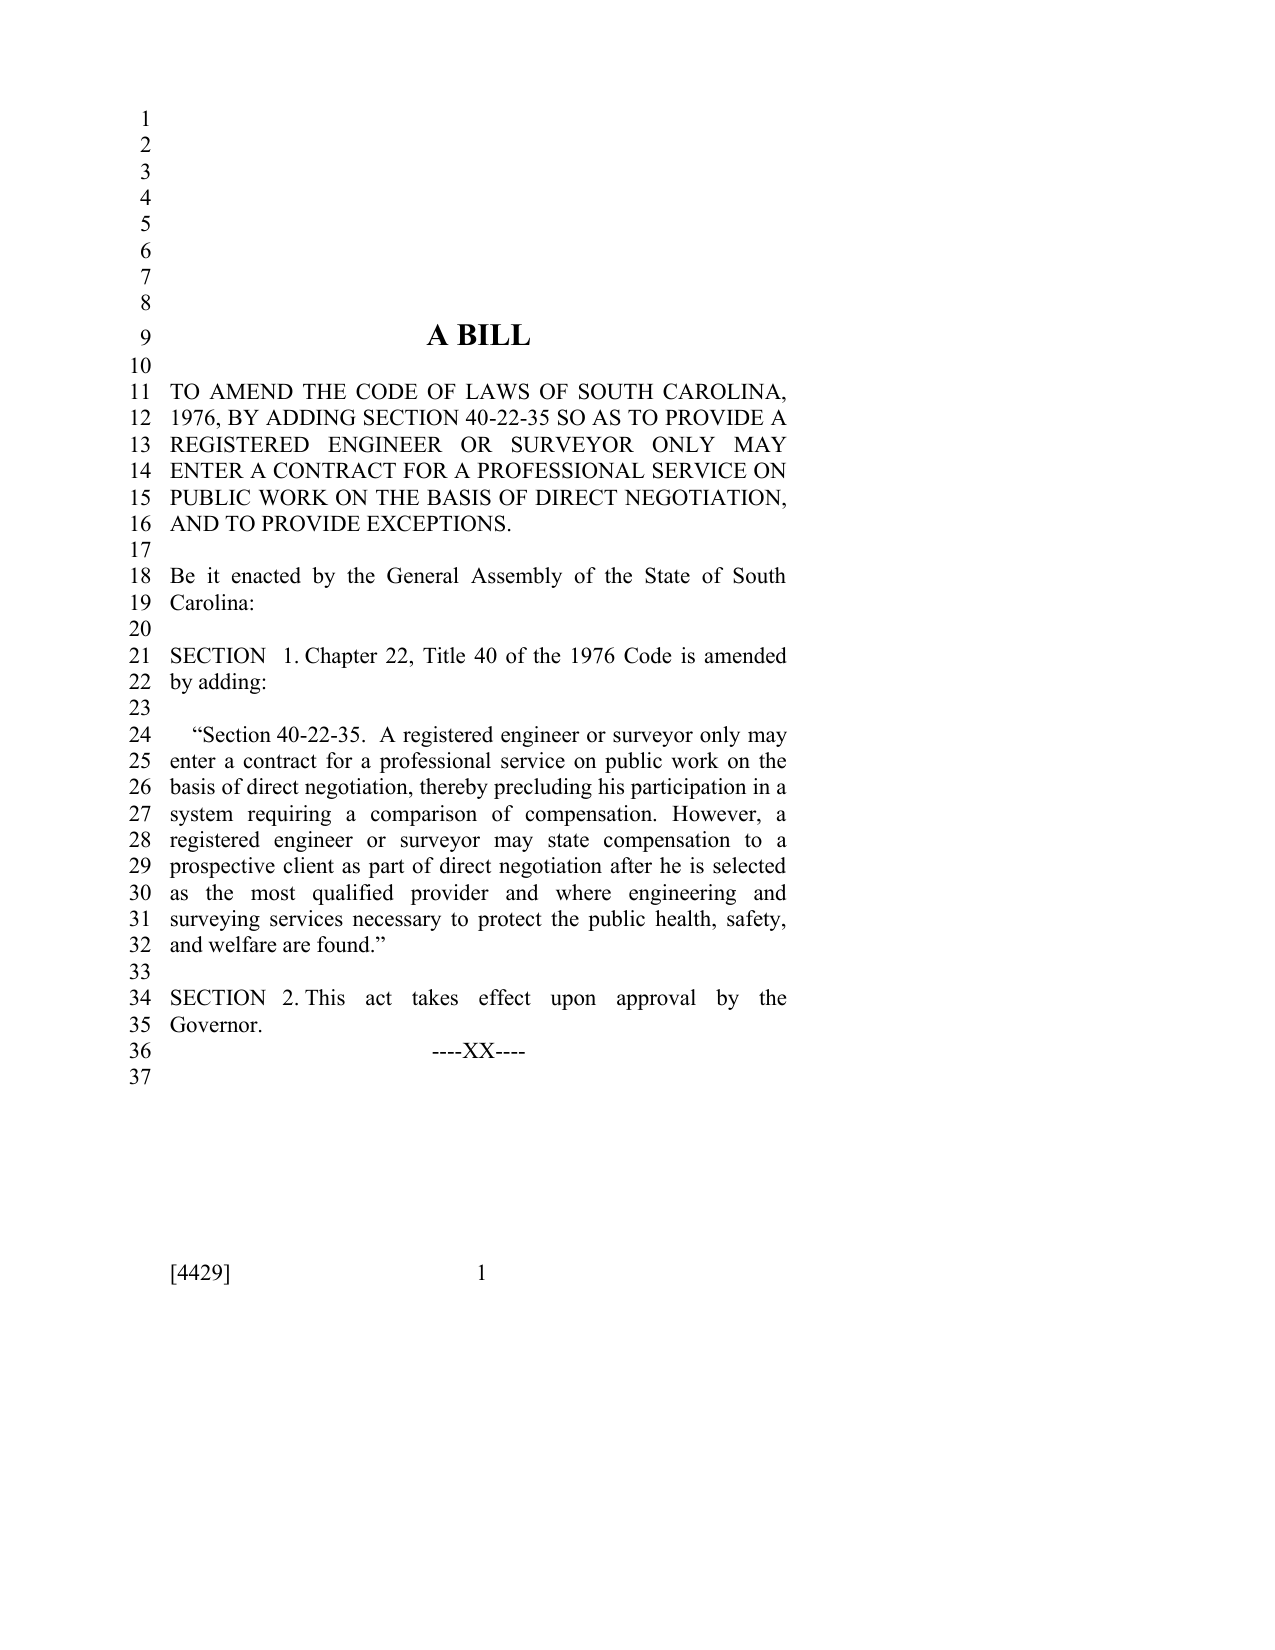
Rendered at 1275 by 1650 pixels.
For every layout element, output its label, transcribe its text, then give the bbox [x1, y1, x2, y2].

text SECTION 1. Chapter 22, Title 40 of the 1976 Code is amended by adding: [169, 642, 787, 694]
text SECTION 2. This act takes effect upon approval by the Governor. [169, 984, 787, 1037]
text Be it enacted by the General Assembly of the State of South Carolina: [169, 563, 787, 615]
text TO AMEND THE CODE OF LAWS OF SOUTH CAROLINA, 1976, BY ADDING SECTION 40-22-35 SO AS TO PROVIDE A REGISTERED ENGINEER OR SURVEYOR ONLY MAY ENTER A CONTRACT FOR A PROFESSIONAL SERVICE ON PUBLIC WORK ON THE BASIS OF DIRECT NEGOTIATION, AND TO PROVIDE EXCEPTIONS. [169, 378, 787, 536]
text A BILL [169, 316, 787, 352]
text “Section 40-22-35. A registered engineer or surveyor only may enter a contract for a professional service on public work on the basis of direct negotiation, thereby precluding his participation in a system requiring a comparison of compensation. However, a registered engineer or surveyor may state compensation to a prospective client as part of direct negotiation after he is selected as the most qualified provider and where engineering and surveying services necessary to protect the public health, safety, and welfare are found.” [169, 721, 787, 958]
text ----XX---- [169, 1037, 787, 1063]
